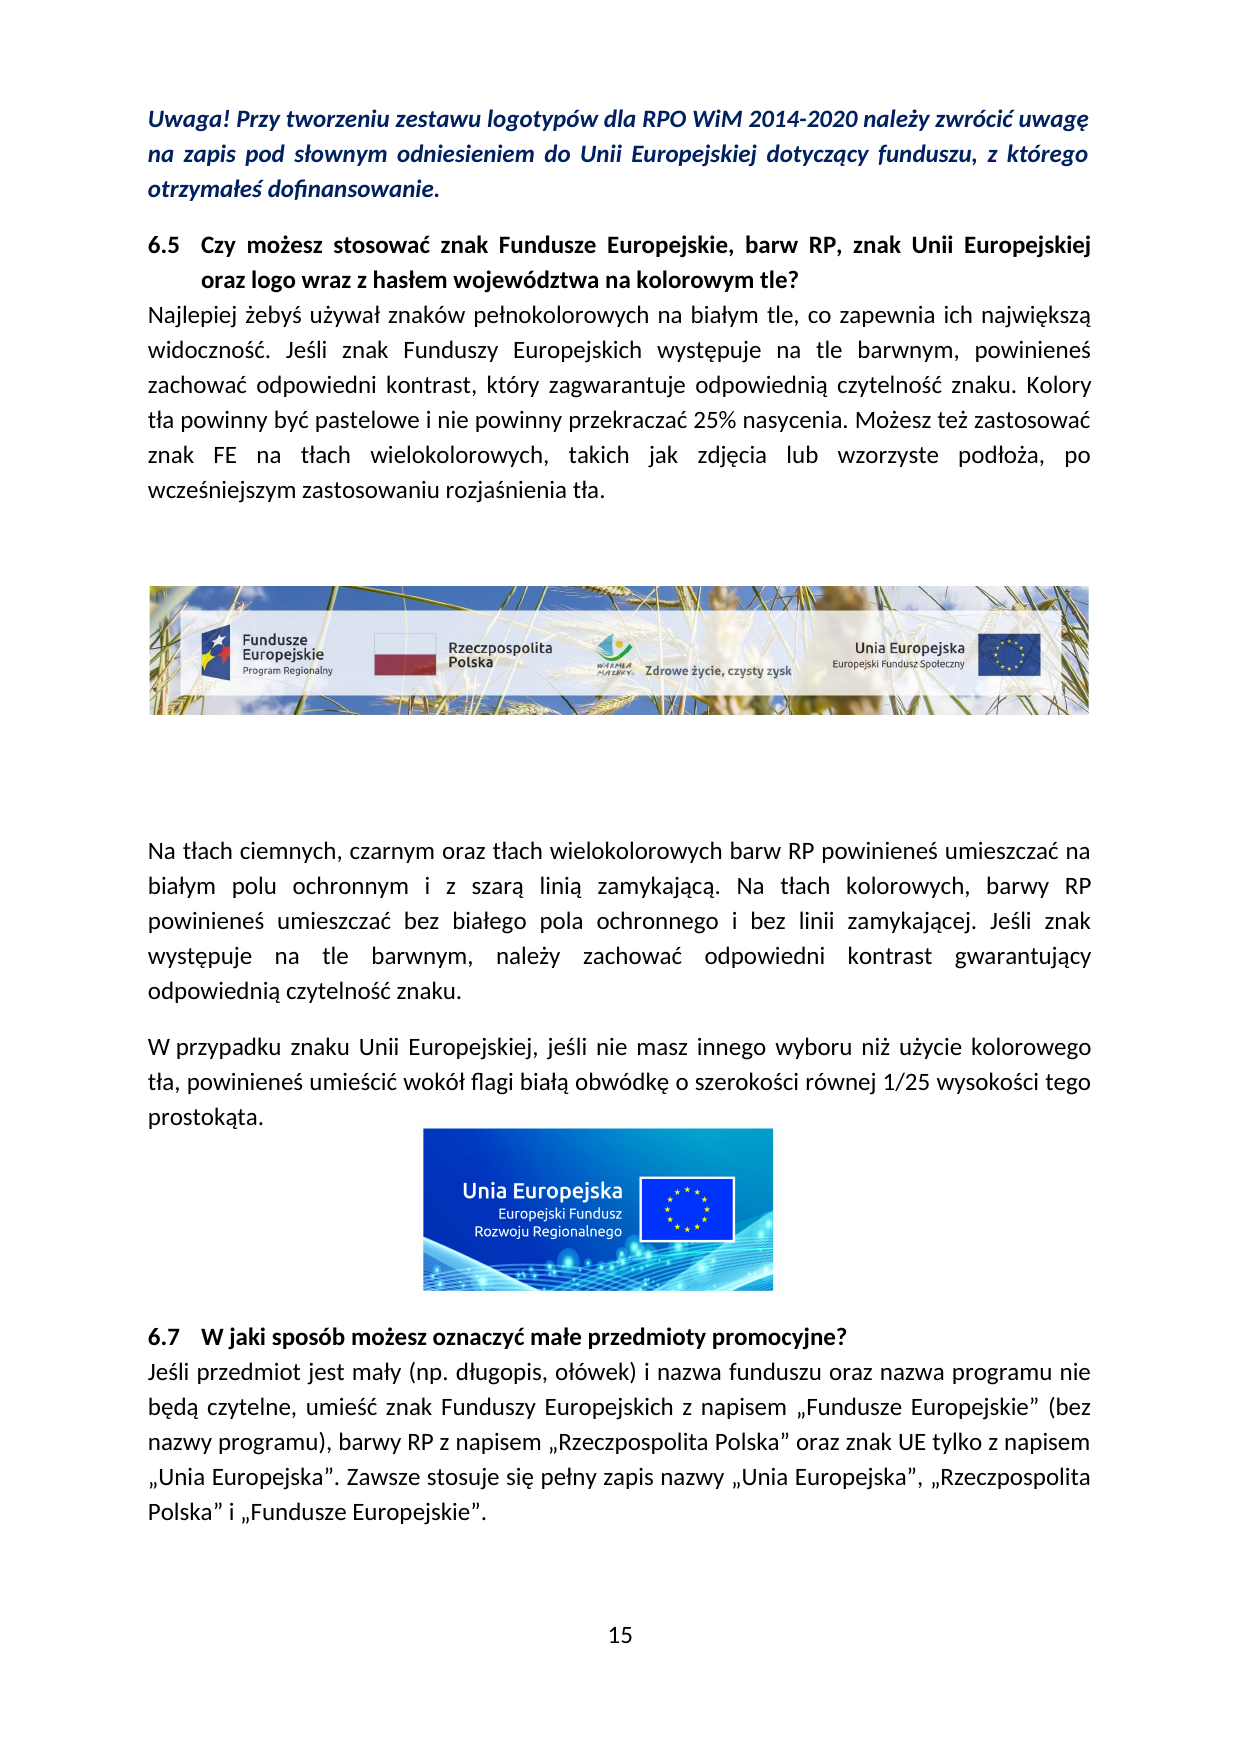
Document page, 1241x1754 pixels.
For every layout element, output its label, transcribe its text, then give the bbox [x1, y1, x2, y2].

text W przypadku znaku Unii Europejskiej, jeśli nie masz innego wyboru niż użycie kolorowego tła, powinieneś umieścić wokół flagi białą obwódkę o szerokości równej 1/25 wysokości tego prostokąta. [148, 1031, 1093, 1131]
text Najlepiej żebyś używał znaków pełnokolorowych na białym tle, co zapewnia ich największą widoczność. Jeśli znak Funduszy Europejskich występuje na tle barwnym, powinieneś zachować odpowiedni kontrast, który zagwarantuje odpowiednią czytelność znaku. Kolory tła powinny być pastelowe i nie powinny przekraczać 25% nasycenia. Możesz też zastosować znak FE na tłach wielokolorowych, takich jak zdjęcia lub wzorzyste podłoża, po wcześniejszym zastosowaniu rozjaśnienia tła. [148, 299, 1093, 505]
picture [148, 586, 1088, 715]
text Na tłach ciemnych, czarnym oraz tłach wielokolorowych barw RP powinieneś umieszczać na białym polu ochronnym i z szarą linią zamykającą. Na tłach kolorowych, barwy RP powinieneś umieszczać bez białego pola ochronnego i bez linii zamykającej. Jeśli znak występuje na tle barwnym, należy zachować odpowiedni kontrast gwarantujący odpowiednią czytelność znaku. [148, 835, 1093, 1005]
text Jeśli przedmiot jest mały (np. długopis, ołówek) i nazwa funduszu oraz nazwa programu nie będą czytelne, umieść znak Funduszy Europejskich z napisem „Fundusze Europejskie” (bez nazwy programu), barwy RP z napisem „Rzeczpospolita Polska” oraz znak UE tylko z napisem „Unia Europejska”. Zawsze stosuje się pełny zapis nazwy „Unia Europejska”, „Rzeczpospolita Polska” i „Fundusze Europejskie”. [148, 1356, 1093, 1527]
subtitle Czy możesz stosować znak Fundusze Europejskie, barw RP, znak Unii Europejskiej oraz logo wraz z hasłem województwa na kolorowym tle? [148, 229, 1093, 295]
text Uwaga! Przy tworzeniu zestawu logotypów dla RPO WiM 2014-2020 należy zwrócić uwagę na zapis pod słownym odniesieniem do Unii Europejskiej dotyczący funduszu, z którego otrzymałeś dofinansowanie. [148, 103, 1093, 204]
subtitle W jaki sposób możesz oznaczyć małe przedmioty promocyjne? [148, 1321, 1093, 1352]
picture [416, 1123, 781, 1299]
